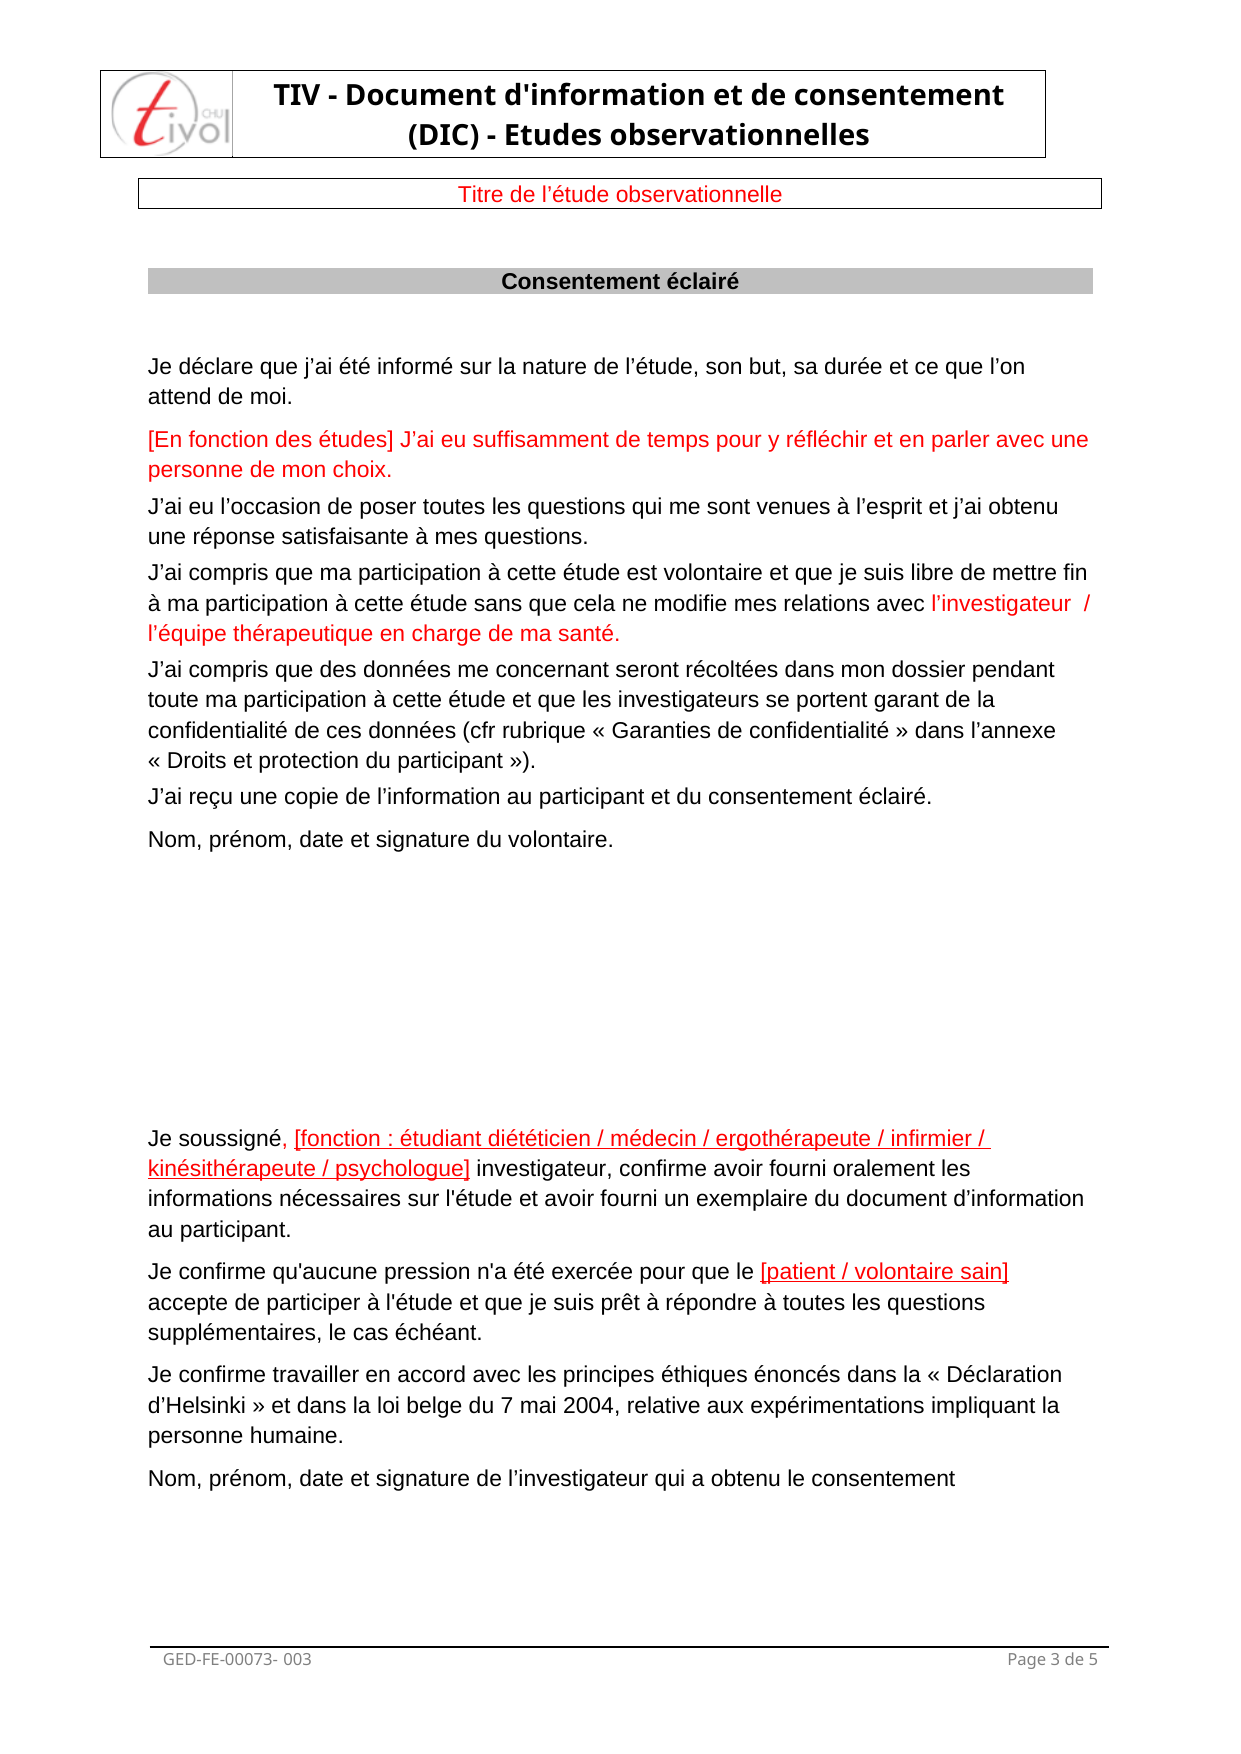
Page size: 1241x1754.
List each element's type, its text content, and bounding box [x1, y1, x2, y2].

text Nom, prénom, date et signature du volontaire. [148, 826, 1093, 852]
text Consentement éclairé [148, 268, 1093, 294]
text Je soussigné, [fonction : étudiant diététicien / médecin / ergothérapeute / infirmier / kinésithérapeute / psychologue] investigateur, confirme avoir fourni oralement les informations nécessaires sur l'étude et avoir fourni un exemplaire du document d’information au participant. [148, 1125, 1093, 1242]
text Je confirme travailler en accord avec les principes éthiques énoncés dans la « Déclaration d’Helsinki » et dans la loi belge du 7 mai 2004, relative aux expérimentations impliquant la personne humaine. [148, 1361, 1093, 1448]
text J’ai eu l’occasion de poser toutes les questions qui me sont venues à l’esprit et j’ai obtenu une réponse satisfaisante à mes questions. [148, 493, 1093, 549]
text Titre de l’étude observationnelle [139, 179, 1101, 208]
text J’ai compris que ma participation à cette étude est volontaire et que je suis libre de mettre fin à ma participation à cette étude sans que cela ne modifie mes relations avec l’investigateur / l’équipe thérapeutique en charge de ma santé. [148, 559, 1093, 646]
text Je confirme qu'aucune pression n'a été exercée pour que le [patient / volontaire sain] accepte de participer à l'étude et que je suis prêt à répondre à toutes les questions supplémentaires, le cas échéant. [148, 1258, 1093, 1345]
text Je déclare que j’ai été informé sur la nature de l’étude, son but, sa durée et ce que l’on attend de moi. [148, 353, 1093, 410]
text [En fonction des études] J’ai eu suffisamment de temps pour y réfléchir et en parler avec une personne de mon choix. [148, 426, 1093, 483]
text Nom, prénom, date et signature de l’investigateur qui a obtenu le consentement [148, 1464, 1093, 1491]
text J’ai compris que des données me concernant seront récoltées dans mon dossier pendant toute ma participation à cette étude et que les investigateurs se portent garant de la confidentialité de ces données (cfr rubrique « Garanties de confidentialité » dans l’annexe « Droits et protection du participant »). [148, 656, 1093, 773]
picture [111, 71, 233, 156]
text J’ai reçu une copie de l’information au participant et du consentement éclairé. [148, 783, 1093, 810]
